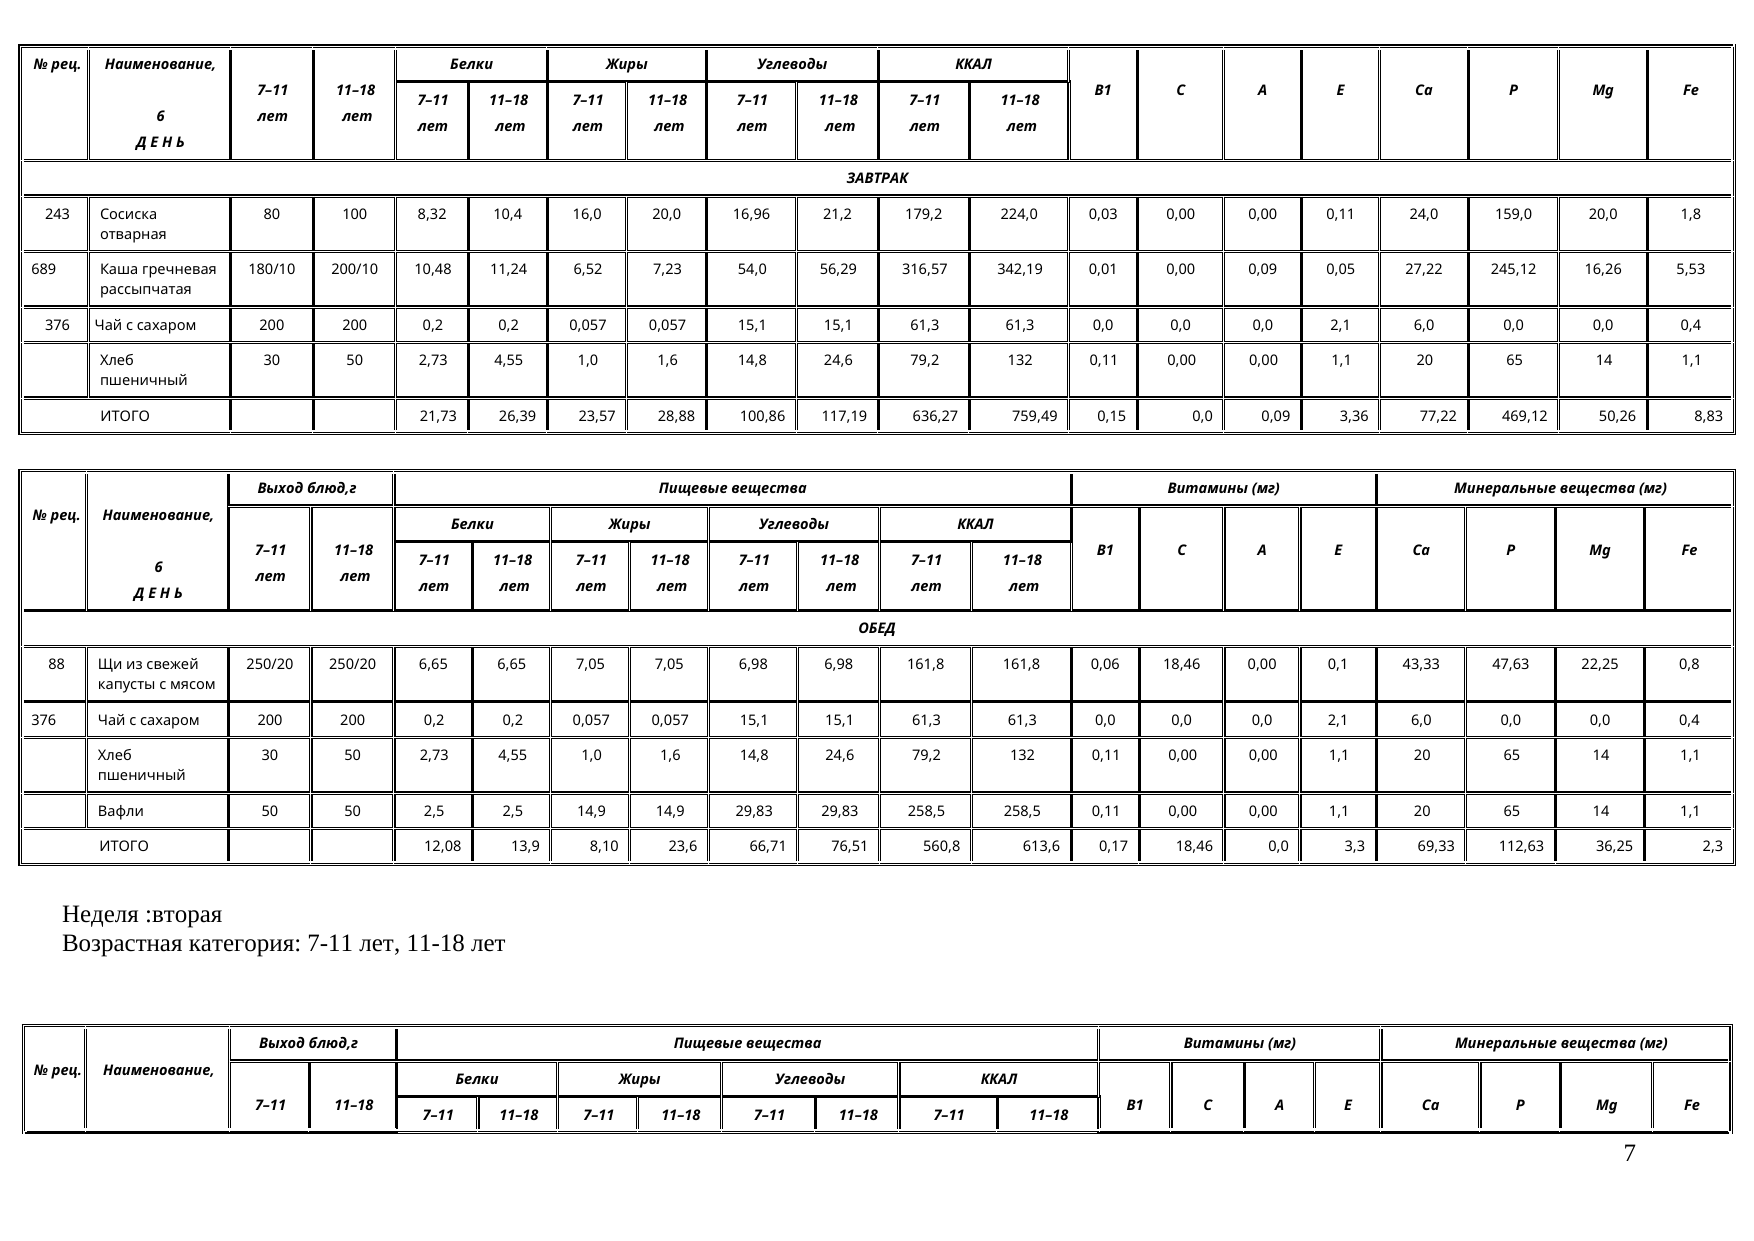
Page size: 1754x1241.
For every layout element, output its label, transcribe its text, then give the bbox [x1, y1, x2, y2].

table_cell 16,0 [549, 198, 625, 249]
table_cell 11–18 лет [470, 83, 546, 158]
table_cell 61,3 [971, 309, 1067, 341]
table_cell 15,1 [708, 309, 795, 341]
table_cell 24,6 [798, 344, 877, 396]
table_cell 0,00 [1141, 795, 1222, 827]
table_cell 0,0 [1141, 703, 1222, 736]
table_cell Вафли [88, 795, 227, 827]
table_cell 0,11 [1303, 198, 1378, 249]
table_cell 30 [230, 739, 309, 791]
table_cell Fe [1653, 1059, 1730, 1131]
table_cell 7–11 лет [230, 508, 309, 609]
table_cell 243 [22, 194, 87, 249]
table_cell 7–11 лет [558, 1098, 637, 1131]
table_cell ЗАВТРАК [22, 159, 1733, 194]
table_cell 0,2 [474, 703, 549, 736]
table_cell [313, 400, 396, 432]
table_cell 69,33 [1376, 830, 1466, 862]
table_cell 0,1 [1302, 648, 1375, 700]
table_cell 7,23 [628, 253, 705, 305]
table_cell 2,73 [397, 344, 467, 396]
table_cell 1,6 [628, 344, 705, 396]
table_cell 7–11 лет [396, 1097, 478, 1131]
table_cell [20, 341, 88, 396]
table_cell 20 [1381, 344, 1467, 396]
table_header Пищевые вещества [396, 1027, 1099, 1059]
table_cell ОБЕД [22, 609, 1733, 644]
table_cell 316,57 [880, 253, 968, 305]
table_cell 11–18 лет [478, 1098, 558, 1131]
table_cell 28,88 [627, 400, 706, 432]
table_cell 132 [973, 739, 1070, 791]
table_cell 66,71 [709, 830, 798, 862]
table_cell 18,46 [1139, 827, 1224, 862]
table_cell 759,49 [969, 400, 1069, 432]
table_cell 16,96 [708, 198, 795, 249]
table_header Витамины (мг) [1071, 472, 1376, 504]
table_header Пищевые вещества [394, 472, 1071, 504]
table_cell 4,55 [474, 739, 549, 791]
table_cell 11–18 лет [798, 83, 877, 158]
table_cell Е [1302, 508, 1375, 609]
table_cell [22, 791, 85, 827]
table_cell 7–11 лет [396, 543, 471, 609]
table_cell 1,0 [552, 739, 628, 791]
table_cell А [1226, 508, 1298, 609]
table_cell 1,6 [631, 739, 707, 791]
table_cell Чай с сахаром [90, 309, 229, 341]
table_cell 0,2 [396, 703, 471, 736]
table_cell 65 [1467, 739, 1554, 791]
table_cell 1,8 [1649, 194, 1733, 249]
table_cell 11–18 лет [638, 1098, 722, 1131]
table_cell 14 [1557, 739, 1643, 791]
table_cell 0,00 [1225, 198, 1300, 249]
table_cell 61,3 [973, 703, 1070, 736]
table_cell 0,4 [1649, 305, 1733, 341]
table_cell 21,73 [396, 400, 468, 432]
table_cell 200 [313, 703, 392, 736]
table_cell 29,83 [799, 795, 878, 827]
table_cell 0,0 [1467, 703, 1554, 736]
table_cell 0,00 [1141, 739, 1222, 791]
table_cell 469,12 [1468, 400, 1558, 432]
table_cell 560,8 [880, 830, 971, 862]
table_cell 14,9 [631, 795, 707, 827]
table_cell 14,8 [710, 739, 796, 791]
table_cell 7,05 [631, 648, 707, 700]
table_cell Fe [1646, 504, 1733, 609]
table_cell 15,1 [798, 309, 877, 341]
table_cell 14 [1560, 344, 1646, 396]
table_cell 159,0 [1470, 198, 1557, 249]
table_header Выход блюд,г [230, 1027, 396, 1059]
table_cell 7–11 лет [710, 543, 796, 609]
table_cell 79,2 [880, 344, 968, 396]
table_cell Жиры [552, 508, 707, 540]
table_cell Мg [1559, 48, 1647, 158]
table_cell 258,5 [973, 795, 1070, 827]
table_cell 200 [230, 703, 309, 736]
table_cell 11–18 лет [313, 48, 396, 158]
table_cell ККАЛ [878, 48, 1069, 80]
table_cell 0,0 [1225, 309, 1300, 341]
table_cell 29,83 [710, 795, 796, 827]
table_cell 376 [22, 700, 85, 736]
table_cell 2,73 [396, 739, 471, 791]
table_cell 376 [22, 305, 87, 341]
table_cell 20,0 [628, 198, 705, 249]
table_header № рец. [25, 1027, 86, 1131]
table_cell Р [1480, 1063, 1560, 1131]
table_cell 0,09 [1225, 253, 1300, 305]
table_cell 0,057 [549, 309, 625, 341]
table_cell 50 [313, 739, 392, 791]
table_cell 50 [313, 795, 392, 827]
table_cell 224,0 [971, 198, 1067, 249]
table_cell 14 [1557, 795, 1643, 827]
table_cell 2,5 [474, 795, 549, 827]
table_cell Углеводы [723, 1063, 897, 1095]
table_cell 50,26 [1559, 400, 1647, 432]
table_cell Са [1378, 508, 1464, 609]
table_cell Щи из свежей капусты с мясом [88, 648, 227, 700]
table_cell 43,33 [1378, 648, 1464, 700]
table_cell Углеводы [706, 46, 878, 80]
table_cell 11–18 лет [973, 543, 1070, 609]
table_cell 0,11 [1073, 739, 1138, 791]
table_cell 1,1 [1303, 344, 1378, 396]
table_cell [228, 827, 311, 862]
table_cell 11–18 лет [997, 1098, 1099, 1131]
table_cell 7–11 лет [722, 1098, 815, 1131]
table_cell 0,057 [631, 703, 707, 736]
table_cell 22,25 [1557, 648, 1643, 700]
table_cell 23,57 [547, 400, 627, 432]
table_cell 2,1 [1302, 703, 1375, 736]
table_cell 0,17 [1071, 830, 1139, 862]
table_cell 20 [1378, 795, 1464, 827]
table_cell 7–11 лет [899, 1098, 997, 1131]
table_cell 11–18 лет [628, 83, 705, 158]
table_cell 636,27 [878, 400, 969, 432]
table_cell 65 [1470, 344, 1557, 396]
table_cell 65 [1467, 795, 1554, 827]
table_cell 8,32 [397, 198, 467, 249]
table_cell 11–18 лет [971, 83, 1067, 158]
table_cell 7–11 лет [397, 83, 467, 158]
table_cell Чай с сахаром [88, 703, 227, 736]
table_cell 77,22 [1380, 400, 1468, 432]
table_cell [230, 400, 313, 432]
table_cell 16,26 [1560, 253, 1646, 305]
table_cell ИТОГО [22, 396, 230, 432]
table_cell 11–18 лет [631, 543, 707, 609]
table_cell ККАЛ [881, 508, 1070, 540]
table_cell 2,1 [1303, 309, 1378, 341]
table_cell 258,5 [881, 795, 970, 827]
table_cell 3,3 [1300, 830, 1376, 862]
table_header Минеральные вещества (мг) [1376, 472, 1733, 504]
table_cell 0,8 [1646, 645, 1733, 700]
table_cell 11–18 лет [799, 543, 878, 609]
table_cell 50 [230, 795, 309, 827]
table_cell 7–11 лет [552, 543, 628, 609]
table_cell 161,8 [973, 648, 1070, 700]
table_cell 132 [971, 344, 1067, 396]
table_cell 342,19 [971, 253, 1067, 305]
table_cell Е [1301, 48, 1379, 158]
table_header Витамины (мг) [1099, 1025, 1381, 1059]
table_cell 0,11 [1073, 795, 1138, 827]
table_cell Хлеб пшеничный [88, 739, 227, 791]
table_cell 21,2 [798, 198, 877, 249]
table_cell С [1171, 1063, 1244, 1131]
table_cell Сосиска отварная [90, 198, 229, 249]
table_cell 15,1 [799, 703, 878, 736]
table_cell [20, 736, 86, 791]
table_cell 56,29 [798, 253, 877, 305]
table_cell 50 [315, 344, 394, 396]
table_cell 14,8 [708, 344, 795, 396]
table_header Наименование, 7 Д Е Н Ь [86, 1027, 229, 1131]
table_cell 2,5 [396, 795, 471, 827]
table_cell 0,2 [397, 309, 467, 341]
table_cell 2,3 [1644, 827, 1734, 862]
table_cell 15,1 [710, 703, 796, 736]
table_cell Жиры [559, 1063, 720, 1095]
table_cell Каша гречневая рассыпчатая [90, 253, 229, 305]
table_cell 0,00 [1139, 253, 1222, 305]
table_cell 6,0 [1378, 703, 1464, 736]
table_cell 61,3 [880, 309, 968, 341]
table_cell 0,15 [1069, 400, 1137, 432]
table_cell В1 [1099, 1061, 1171, 1131]
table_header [89, 48, 230, 158]
table_cell 1,1 [1302, 795, 1375, 827]
table_cell В1 [1069, 48, 1137, 158]
table_cell 0,057 [628, 309, 705, 341]
table_cell 100,86 [706, 400, 796, 432]
table_cell Fe [1647, 44, 1734, 158]
table_cell Са [1381, 1061, 1480, 1131]
table_cell ИТОГО [20, 827, 228, 862]
table_cell Е [1315, 1059, 1381, 1131]
table_cell 7–11 лет [708, 83, 795, 158]
table_cell 47,63 [1467, 648, 1554, 700]
table_cell 3,36 [1301, 400, 1379, 432]
table_cell 200 [232, 309, 312, 341]
table_cell 245,12 [1470, 253, 1557, 305]
table_cell 5,53 [1649, 250, 1733, 305]
table_cell 24,6 [799, 739, 878, 791]
table_cell Са [1380, 46, 1468, 158]
table_cell 79,2 [881, 739, 970, 791]
table_cell 11–18 лет [474, 543, 549, 609]
table_cell 689 [22, 250, 87, 305]
table_cell 7–11 лет [881, 543, 970, 609]
table_cell 0,4 [1646, 700, 1733, 736]
table_cell 10,4 [470, 198, 546, 249]
table_cell 0,06 [1073, 648, 1138, 700]
table_cell Углеводы [710, 508, 878, 540]
table_cell 0,0 [1226, 703, 1298, 736]
table_header № рец. [22, 48, 88, 158]
table_cell А [1244, 1063, 1315, 1131]
table_cell 0,09 [1224, 400, 1301, 432]
table_cell 161,8 [881, 648, 970, 700]
table_cell 0,0 [1557, 703, 1643, 736]
table_cell 0,00 [1226, 795, 1298, 827]
table_cell 117,19 [796, 400, 878, 432]
table_cell ККАЛ [901, 1063, 1097, 1095]
table_cell 0,0 [1470, 309, 1557, 341]
table_header № рец. [22, 472, 86, 609]
table_cell 30 [232, 344, 312, 396]
table_cell 0,0 [1137, 400, 1224, 432]
table_cell 4,55 [470, 344, 546, 396]
table_cell 80 [232, 198, 312, 249]
table_cell 12,08 [394, 830, 472, 862]
table_cell 0,00 [1226, 648, 1298, 700]
table_cell 76,51 [798, 830, 879, 862]
table_cell 179,2 [880, 198, 968, 249]
table_header Минеральные вещества (мг) [1381, 1027, 1729, 1059]
table_cell 0,00 [1226, 739, 1298, 791]
table_cell 27,22 [1381, 253, 1467, 305]
table_cell 11–18 лет [309, 1063, 396, 1131]
table_cell 200/10 [315, 253, 394, 305]
table_cell 10,48 [397, 253, 467, 305]
table_cell 250/20 [230, 648, 309, 700]
table_cell 1,1 [1646, 791, 1733, 827]
table_cell 6,52 [549, 253, 625, 305]
table_cell 0,0 [1560, 309, 1646, 341]
table_cell 20,0 [1560, 198, 1646, 249]
table_cell Р [1467, 508, 1554, 609]
table_cell 8,10 [551, 830, 630, 862]
table_cell 36,25 [1555, 830, 1644, 862]
table_cell 8,83 [1647, 396, 1733, 432]
table_cell 0,2 [470, 309, 546, 341]
table_cell 0,05 [1303, 253, 1378, 305]
table_cell [311, 827, 394, 862]
table_cell 0,0 [1070, 309, 1136, 341]
table_cell 0,00 [1139, 344, 1222, 396]
table_cell 0,0 [1139, 309, 1222, 341]
table_cell 24,0 [1381, 198, 1467, 249]
table_cell 0,0 [1224, 827, 1300, 862]
table_cell 61,3 [881, 703, 970, 736]
table_cell 6,65 [396, 648, 471, 700]
table_cell 26,39 [468, 400, 547, 432]
table_cell В1 [1073, 508, 1138, 609]
table_cell 11–18 лет [815, 1095, 899, 1131]
table_cell 6,0 [1381, 309, 1467, 341]
table_cell Белки [398, 1063, 556, 1095]
table_cell 1,0 [549, 344, 625, 396]
table_cell 7–11 лет [549, 83, 625, 158]
table_cell 7,05 [552, 648, 628, 700]
table_cell Жиры [547, 48, 706, 80]
text Неделя :вторая [62, 899, 1656, 928]
table_cell 0,11 [1070, 344, 1136, 396]
table_cell 6,98 [799, 648, 878, 700]
table_cell Белки [396, 508, 549, 540]
table_cell 88 [22, 645, 85, 700]
table_cell 6,65 [474, 648, 549, 700]
table_cell 18,46 [1141, 648, 1222, 700]
table_cell 1,1 [1644, 736, 1734, 791]
table_cell 20 [1378, 739, 1464, 791]
table_header Наименование, 6 Д Е Н Ь [86, 472, 228, 609]
table_cell 1,1 [1302, 739, 1375, 791]
table_header Выход блюд,г [228, 470, 394, 504]
table_cell Мg [1557, 508, 1643, 609]
table_cell 200 [315, 309, 394, 341]
table_cell 1,1 [1647, 341, 1734, 396]
table_cell 112,63 [1466, 830, 1555, 862]
table_cell 0,01 [1070, 253, 1136, 305]
table_cell 7–11 лет [230, 46, 313, 158]
table_cell 100 [315, 198, 394, 249]
table_cell 180/10 [232, 253, 312, 305]
table_cell Хлеб пшеничный [90, 344, 229, 396]
table_cell 11,24 [470, 253, 546, 305]
table_cell 0,00 [1225, 344, 1300, 396]
table_cell 250/20 [313, 648, 392, 700]
table_cell 54,0 [708, 253, 795, 305]
table_cell 0,03 [1070, 198, 1136, 249]
table_cell 613,6 [971, 830, 1071, 862]
text Возрастная категория: 7-11 лет, 11-18 лет [62, 928, 1656, 957]
table_cell 11–18 лет [313, 508, 392, 609]
table_cell Р [1468, 48, 1558, 158]
table_cell 14,9 [552, 795, 628, 827]
table_cell 0,0 [1073, 703, 1138, 736]
table_cell 7–11 лет [880, 83, 968, 158]
table_cell 13,9 [472, 830, 551, 862]
table_cell 0,00 [1139, 198, 1222, 249]
table_cell 0,057 [552, 703, 628, 736]
table_cell С [1137, 48, 1224, 158]
table_cell Мg [1560, 1063, 1653, 1131]
table_cell А [1224, 48, 1301, 158]
table_cell Белки [396, 46, 547, 80]
table_cell 7–11 лет [230, 1063, 309, 1131]
table_cell С [1141, 508, 1222, 609]
table_cell 23,6 [630, 830, 708, 862]
table_cell 6,98 [710, 648, 796, 700]
